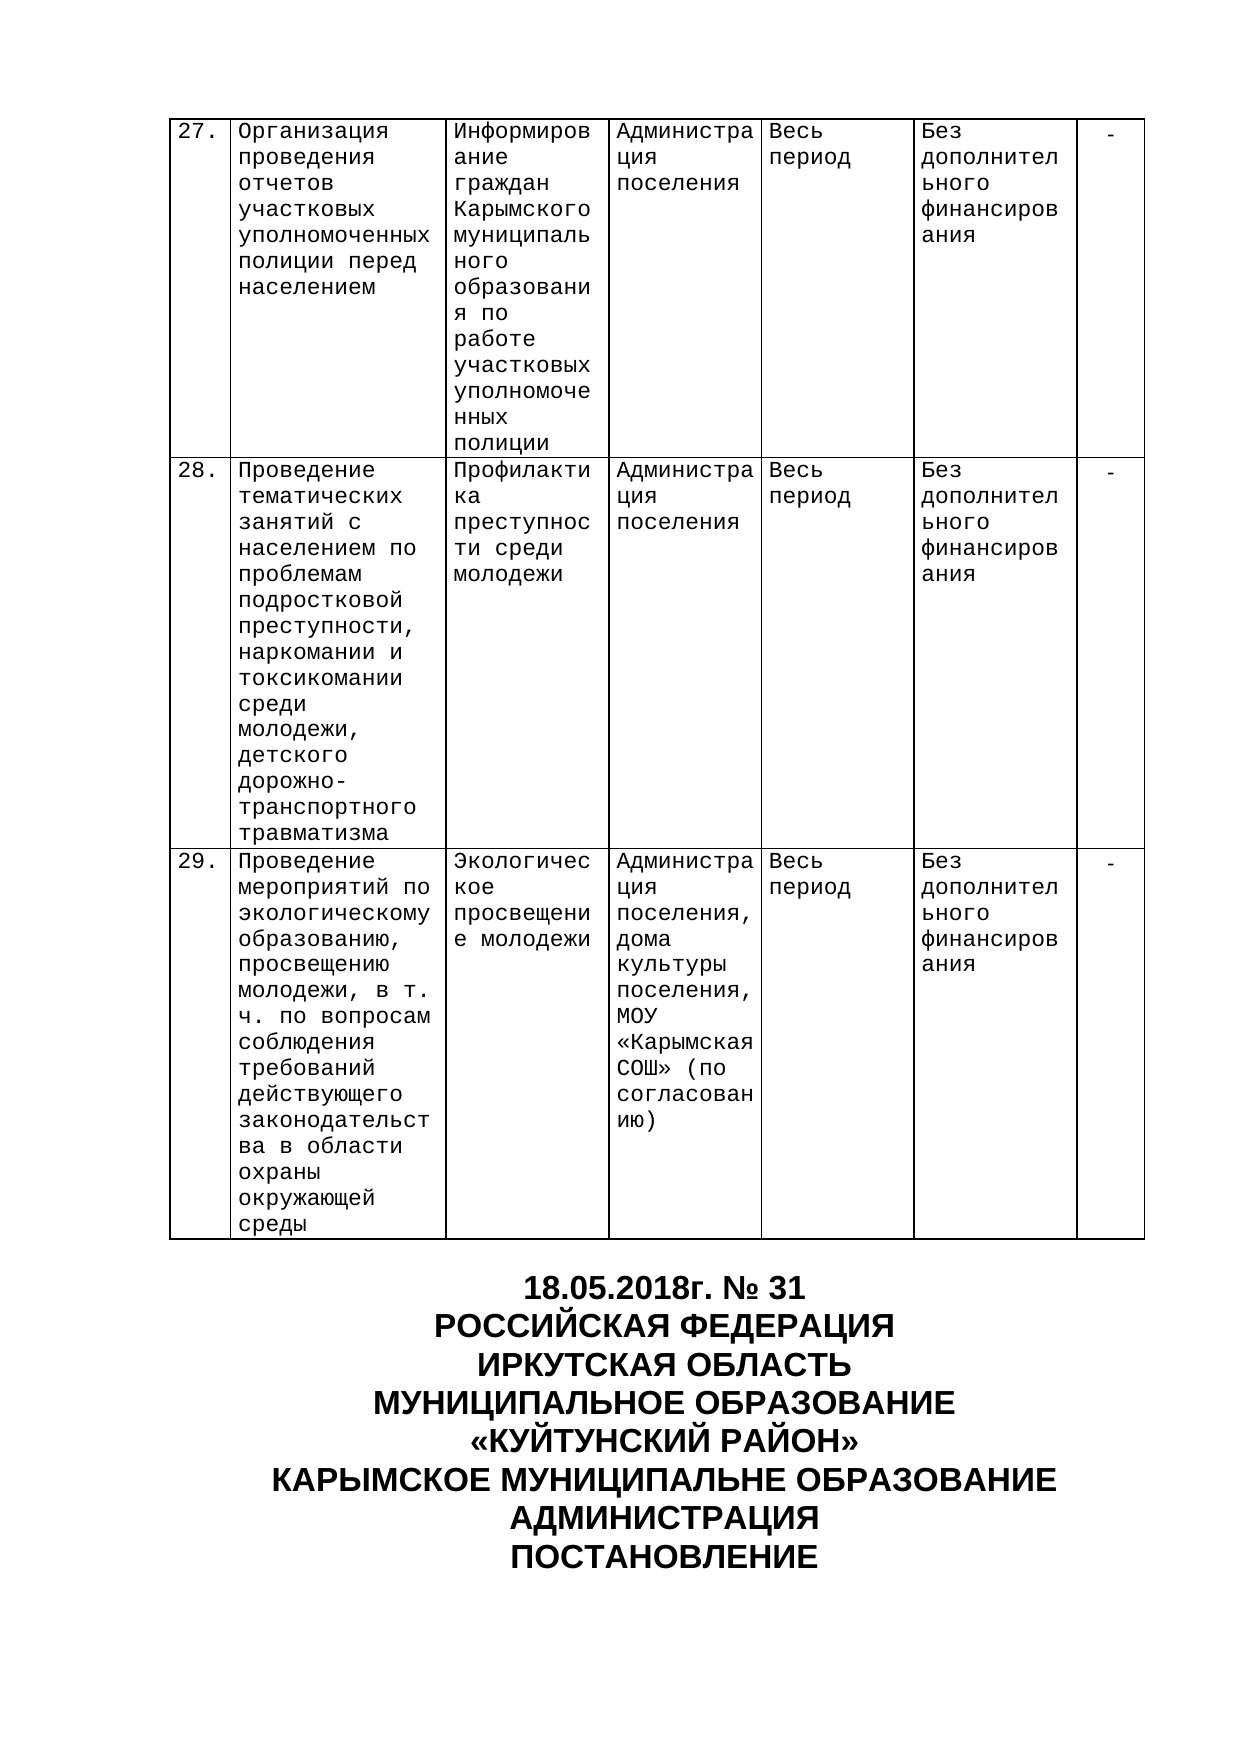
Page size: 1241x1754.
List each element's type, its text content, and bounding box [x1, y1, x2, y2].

text ПОСТАНОВЛЕНИЕ [177, 1537, 1152, 1575]
table_cell Весь период [762, 120, 913, 457]
text МУНИЦИПАЛЬНОЕ ОБРАЗОВАНИЕ [177, 1383, 1152, 1421]
table_cell 29. [171, 849, 230, 1238]
table_cell - [1078, 458, 1144, 847]
table_cell Информирование граждан Карымского муниципального образования по работе участковых уполномоченных полиции [447, 120, 608, 457]
table_cell Профилактика преступности среди молодежи [447, 458, 608, 847]
table_cell - [1078, 849, 1144, 1238]
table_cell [915, 120, 1076, 457]
text РОССИЙСКАЯ ФЕДЕРАЦИЯ [177, 1306, 1152, 1344]
text 18.05.2018г. № 31 [177, 1268, 1152, 1306]
table_cell - [1078, 120, 1144, 457]
table_cell Администрация поселения, дома культуры поселения, МОУ «Карымская СОШ» (по согласованию) [610, 849, 761, 1238]
table_cell Проведение тематических занятий с населением по проблемам подростковой преступности, наркомании и токсикомании среди молодежи, детского дорожно-транспортного травматизма [231, 458, 445, 847]
table_cell Администрация поселения [610, 120, 761, 457]
table_cell 27. [171, 120, 230, 457]
table_cell Организация проведения отчетов участковых уполномоченных полиции перед населением [231, 120, 445, 457]
table_cell Проведение мероприятий по экологическому образованию, просвещению молодежи, в т. ч. по вопросам соблюдения требований действующего законодательства в области охраны окружающей среды [231, 849, 445, 1238]
table_cell 28. [171, 458, 230, 847]
table_cell Без дополнительного финансирования [915, 458, 1076, 847]
text АДМИНИСТРАЦИЯ [177, 1498, 1152, 1537]
text КАРЫМСКОЕ МУНИЦИПАЛЬНЕ ОБРАЗОВАНИЕ [177, 1460, 1152, 1498]
table_cell Администрация поселения [610, 458, 761, 847]
text ИРКУТСКАЯ ОБЛАСТЬ [177, 1344, 1152, 1383]
table_cell Без дополнительного финансирования [915, 849, 1076, 1238]
table_cell Весь период [762, 458, 913, 847]
text «КУЙТУНСКИЙ РАЙОН» [177, 1421, 1152, 1460]
table_cell Весь период [762, 849, 913, 1238]
table_cell Экологическое просвещение молодежи [447, 849, 608, 1238]
